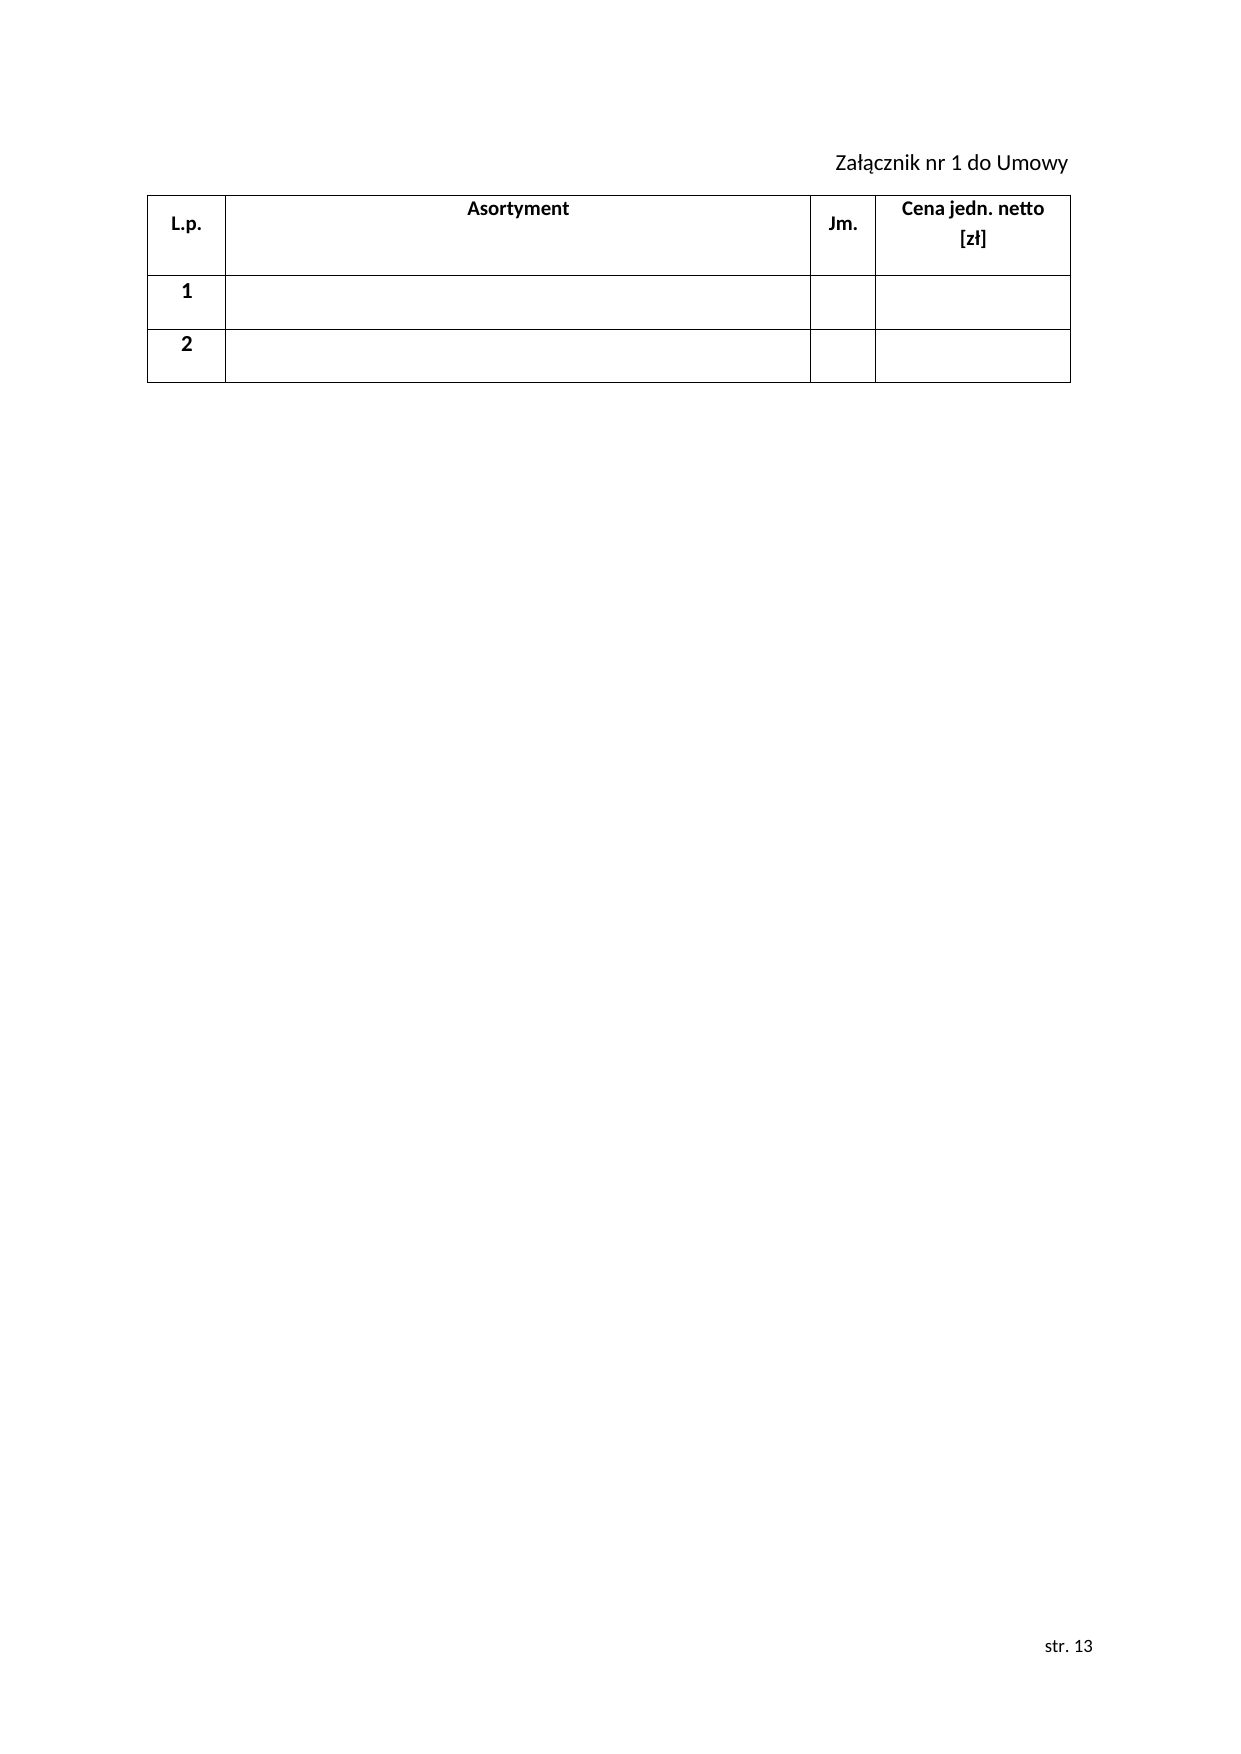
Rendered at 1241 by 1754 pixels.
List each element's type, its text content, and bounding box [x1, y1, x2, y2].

table_cell [226, 330, 810, 382]
table_header L.p. [148, 196, 225, 275]
table_cell [876, 330, 1070, 382]
table_cell [226, 276, 810, 328]
table_cell [876, 276, 1070, 328]
table_header Jm. [811, 196, 875, 275]
table_cell 2 [148, 330, 225, 382]
table_cell [811, 330, 875, 382]
table_header Asortyment [226, 196, 810, 275]
list Załącznik nr 1 do Umowy [739, 148, 1093, 176]
table_cell [811, 276, 875, 328]
table_header Cena jedn. netto [zł] [876, 196, 1070, 275]
table_cell 1 [148, 276, 225, 328]
